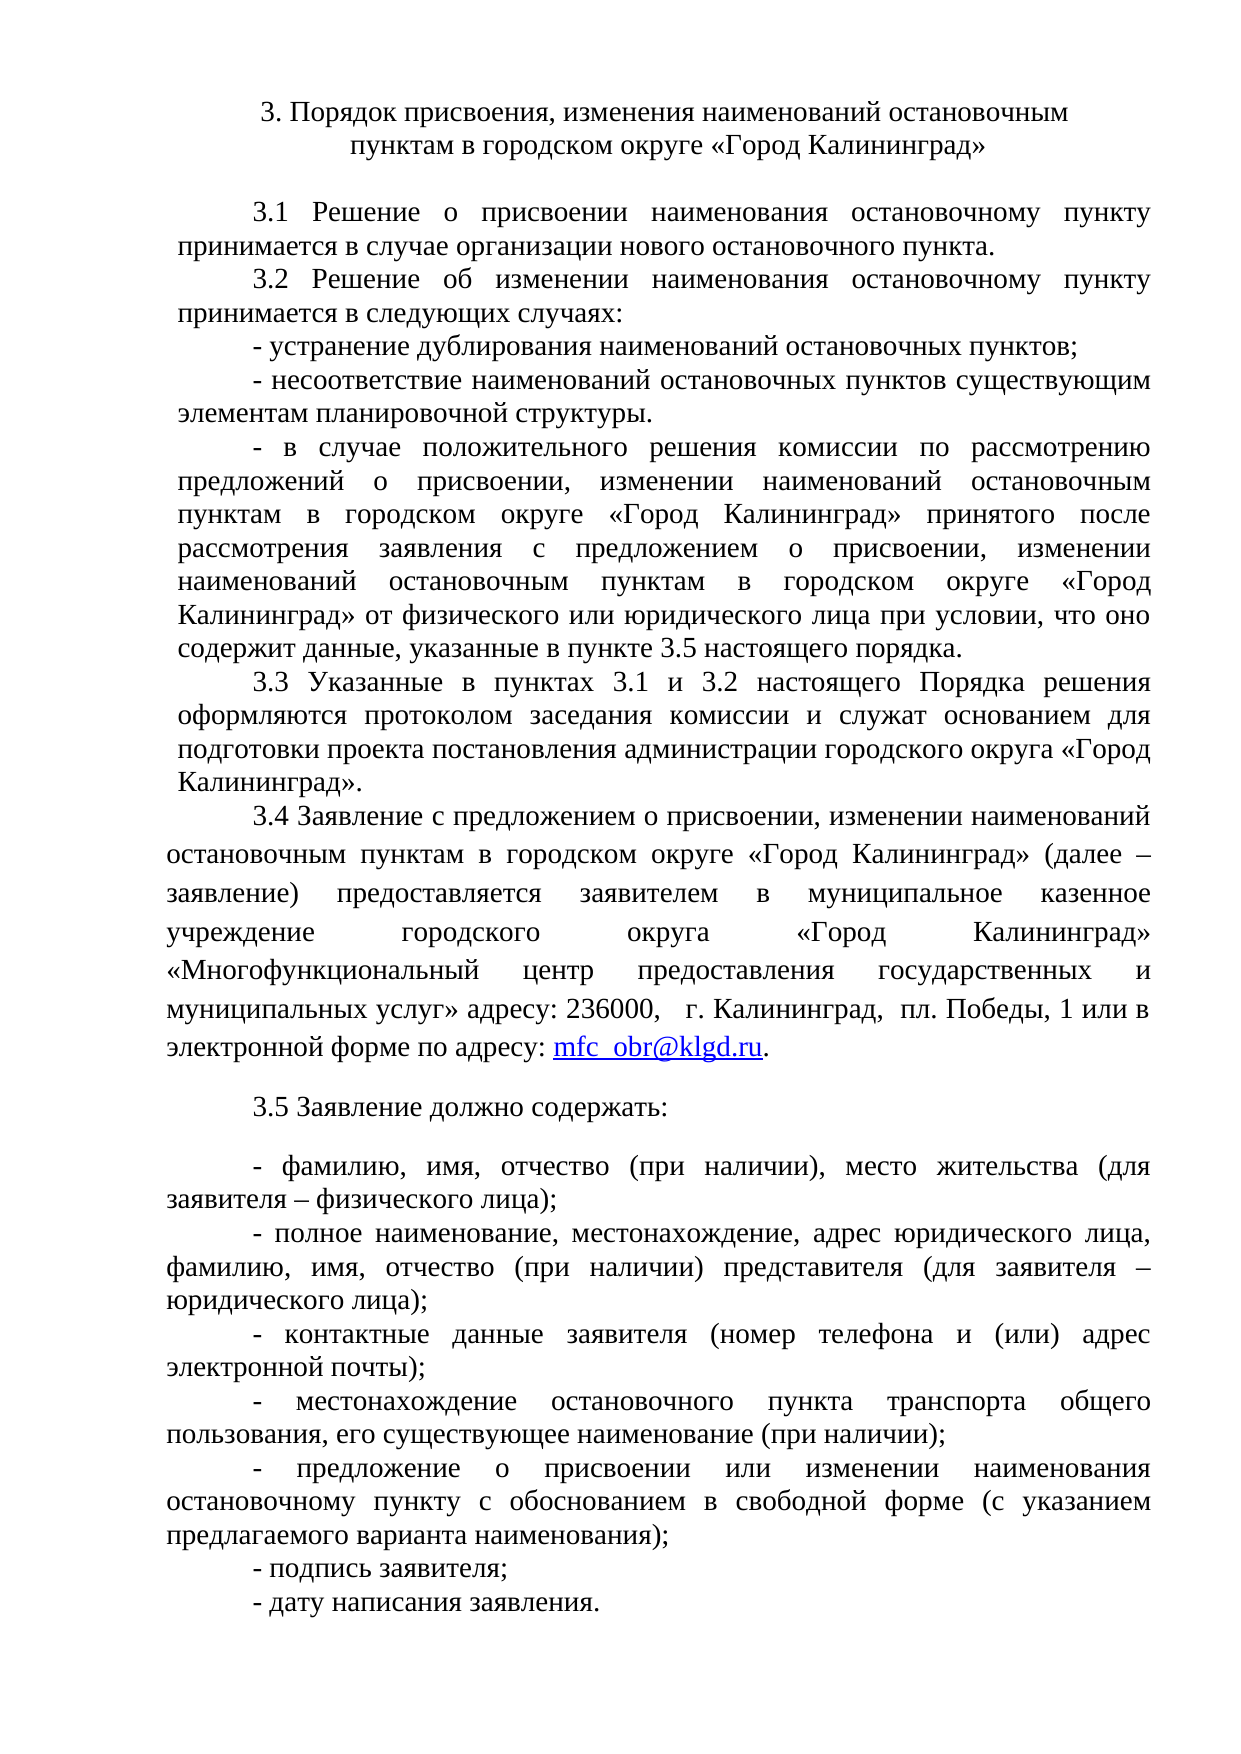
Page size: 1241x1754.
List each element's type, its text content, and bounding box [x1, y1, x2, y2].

text - несоответствие наименований остановочных пунктов существующим элементам планировочной структуры. [177, 362, 1152, 429]
text - предложение о присвоении или изменении наименования остановочному пункту с обоснованием в свободной форме (с указанием предлагаемого варианта наименования); [166, 1450, 1152, 1551]
text - дату написания заявления. [166, 1584, 1152, 1618]
text - устранение дублирования наименований остановочных пунктов; [177, 328, 1152, 362]
text - в случае положительного решения комиссии по рассмотрению предложений о присвоении, изменении наименований остановочным пунктам в городском округе «Город Калининград» принятого после рассмотрения заявления с предложением о присвоении, изменении наименований остановочным пунктам в городском округе «Город Калининград» от физического или юридического лица при условии, что оно содержит данные, указанные в пункте 3.5 настоящего порядка. [177, 429, 1152, 664]
text 3.4 Заявление с предложением о присвоении, изменении наименований остановочным пунктам в городском округе «Город Калининград» (далее – заявление) предоставляется заявителем в муниципальное казенное учреждение городского округа «Город Калининград» «Многофункциональный центр предоставления государственных и муниципальных услуг» адресу: 236000, г. Калининград, пл. Победы, 1 или в электронной форме по адресу: mfc_obr@klgd.ru. [166, 798, 1152, 1063]
text 3.5 Заявление должно содержать: [166, 1089, 1152, 1122]
text 3.1 Решение о присвоении наименования остановочному пункту принимается в случае организации нового остановочного пункта. [177, 194, 1152, 261]
text - полное наименование, местонахождение, адрес юридического лица, фамилию, имя, отчество (при наличии) представителя (для заявителя – юридического лица); [166, 1215, 1152, 1316]
text 3. Порядок присвоения, изменения наименований остановочным [177, 94, 1152, 127]
text - подпись заявителя; [166, 1551, 1152, 1584]
text 3.3 Указанные в пунктах 3.1 и 3.2 настоящего Порядка решения оформляются протоколом заседания комиссии и служат основанием для подготовки проекта постановления администрации городского округа «Город Калининград». [177, 664, 1152, 798]
text - контактные данные заявителя (номер телефона и (или) адрес электронной почты); [166, 1316, 1152, 1383]
text - фамилию, имя, отчество (при наличии), место жительства (для заявителя – физического лица); [166, 1148, 1152, 1215]
text 3.2 Решение об изменении наименования остановочному пункту принимается в следующих случаях: [177, 261, 1152, 328]
text пунктам в городском округе «Город Калининград» [177, 127, 1152, 161]
text - местонахождение остановочного пункта транспорта общего пользования, его существующее наименование (при наличии); [166, 1383, 1152, 1450]
